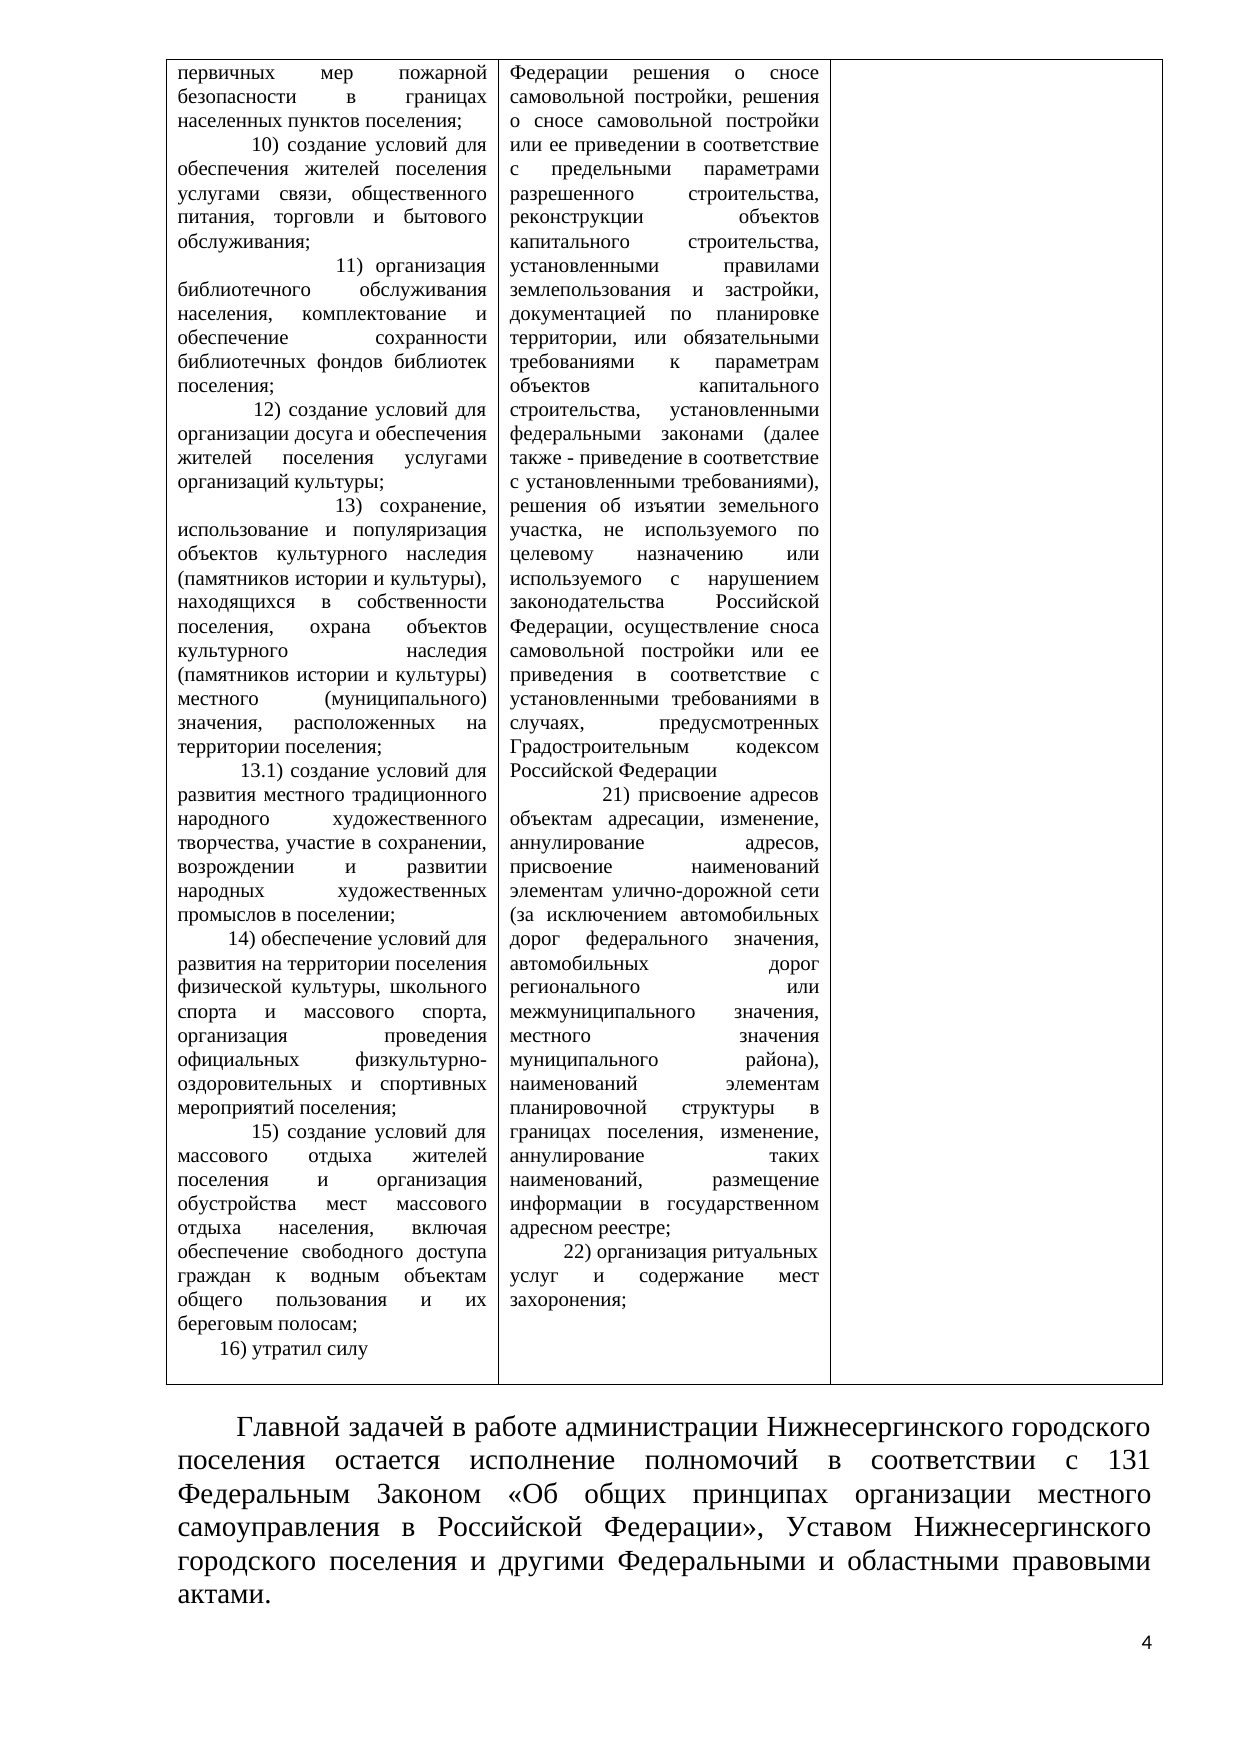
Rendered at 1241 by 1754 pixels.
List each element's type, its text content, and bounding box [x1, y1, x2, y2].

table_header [831, 60, 1162, 1383]
text Главной задачей в работе администрации Нижнесергинского городского поселения остается исполнение полномочий в соответствии с 131 Федеральным Законом «Об общих принципах организации местного самоуправления в Российской Федерации», Уставом Нижнесергинского городского поселения и другими Федеральными и областными правовыми актами. [177, 1409, 1152, 1610]
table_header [499, 60, 830, 1383]
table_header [167, 60, 498, 1383]
